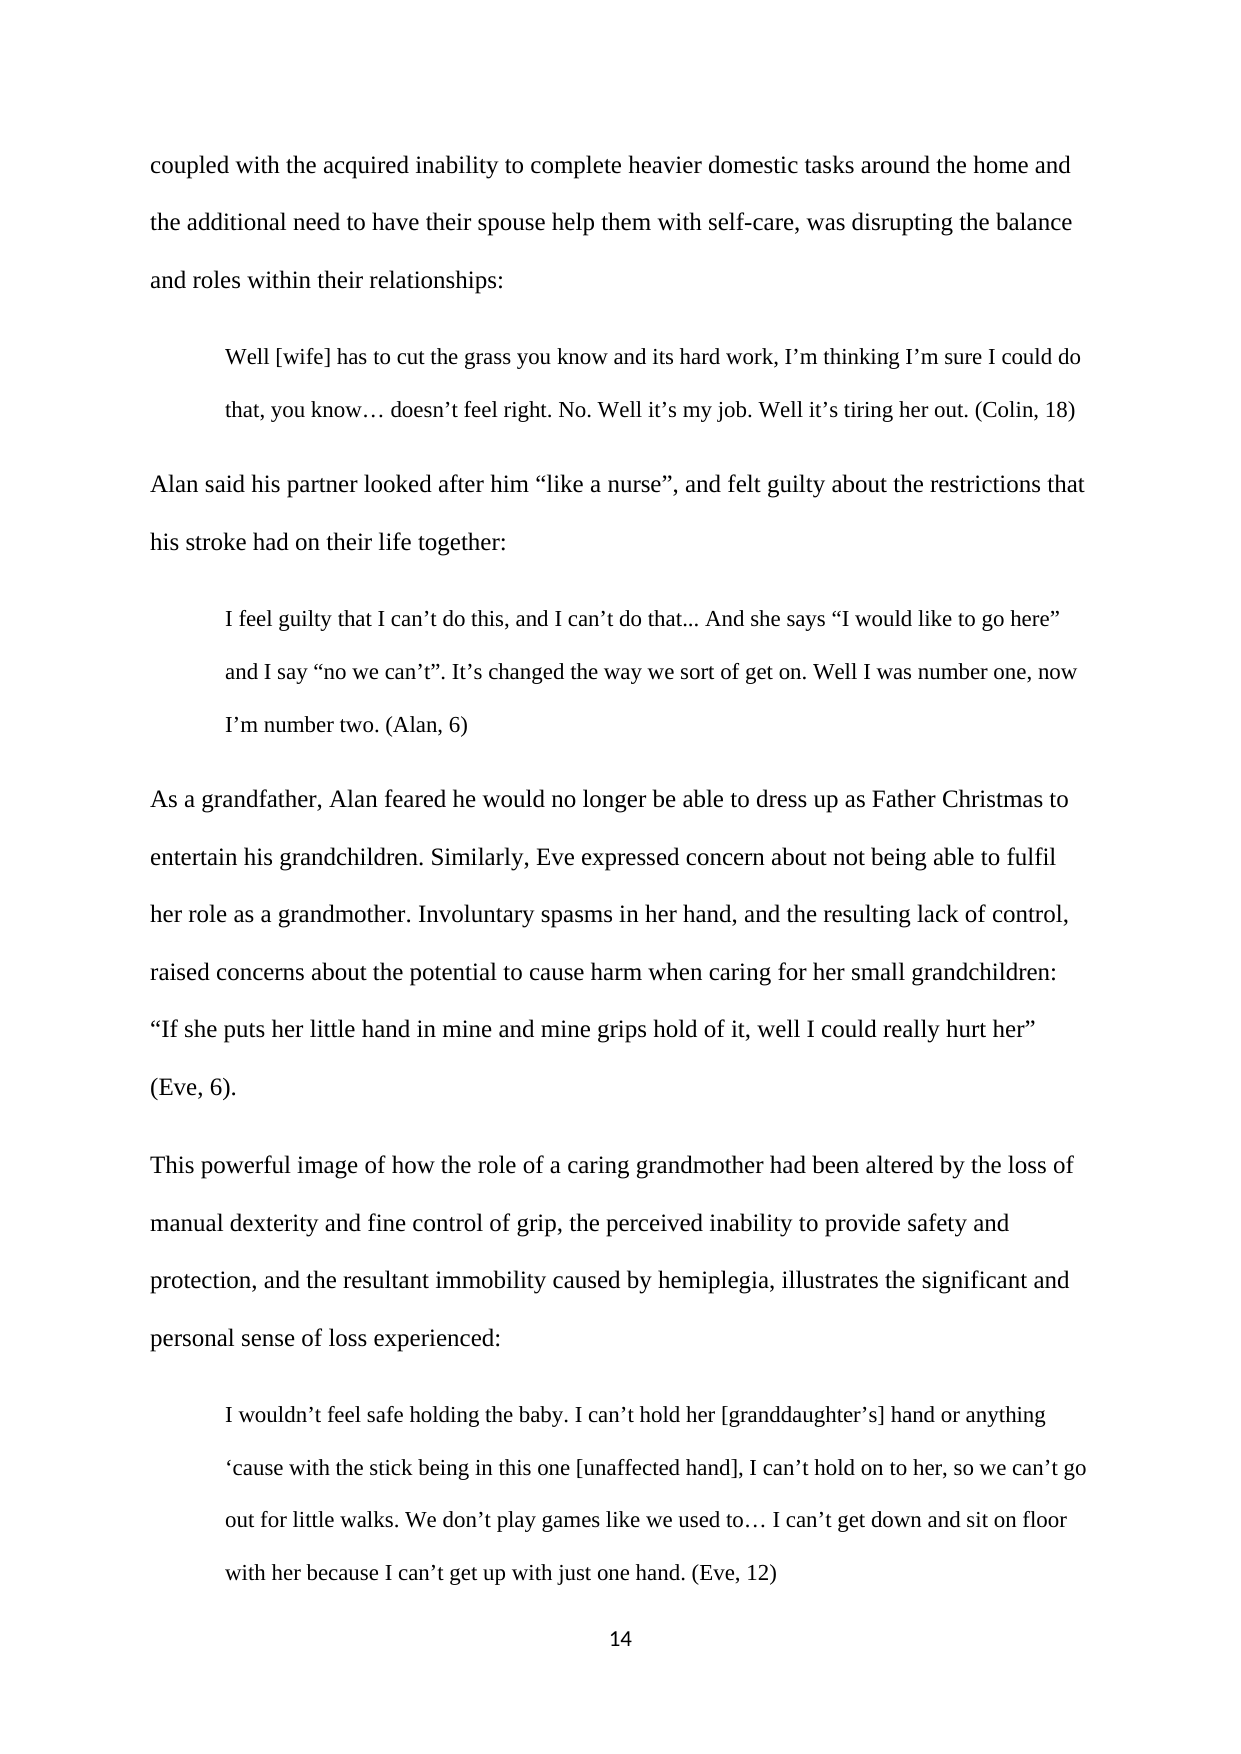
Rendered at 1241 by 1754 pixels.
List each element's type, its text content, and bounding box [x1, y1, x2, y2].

text I wouldn’t feel safe holding the baby. I can’t hold her [granddaughter’s] hand or anything ‘cause with the stick being in this one [unaffected hand], I can’t hold on to her, so we can’t go out for little walks. We don’t play games like we used to… I can’t get down and sit on floor with her because I can’t get up with just one hand. (Eve, 12) [225, 1401, 1090, 1586]
text I feel guilty that I can’t do this, and I can’t do that... And she says “I would like to go here” and I say “no we can’t”. It’s changed the way we sort of get on. Well I was number one, now I’m number two. (Alan, 6) [225, 605, 1090, 737]
text Alan said his partner looked after him “like a nurse”, and felt guilty about the restrictions that his stroke had on their life together: [150, 469, 1090, 556]
text As a grandfather, Alan feared he would no longer be able to dress up as Father Christmas to entertain his grandchildren. Similarly, Eve expressed concern about not being able to fulfil her role as a grandmother. Involuntary spasms in her hand, and the resulting lack of control, raised concerns about the potential to cause harm when caring for her small grandchildren: “If she puts her little hand in mine and mine grips hold of it, well I could really hurt her” (Eve, 6). [150, 784, 1090, 1101]
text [150, 150, 1090, 294]
text Well [wife] has to cut the grass you know and its hard work, I’m thinking I’m sure I could do that, you know… doesn’t feel right. No. Well it’s my job. Well it’s tiring her out. (Colin, 18) [225, 343, 1090, 422]
text This powerful image of how the role of a caring grandmother had been altered by the loss of manual dexterity and fine control of grip, the perceived inability to provide safety and protection, and the resultant immobility caused by hemiplegia, illustrates the significant and personal sense of loss experienced: [150, 1150, 1090, 1351]
